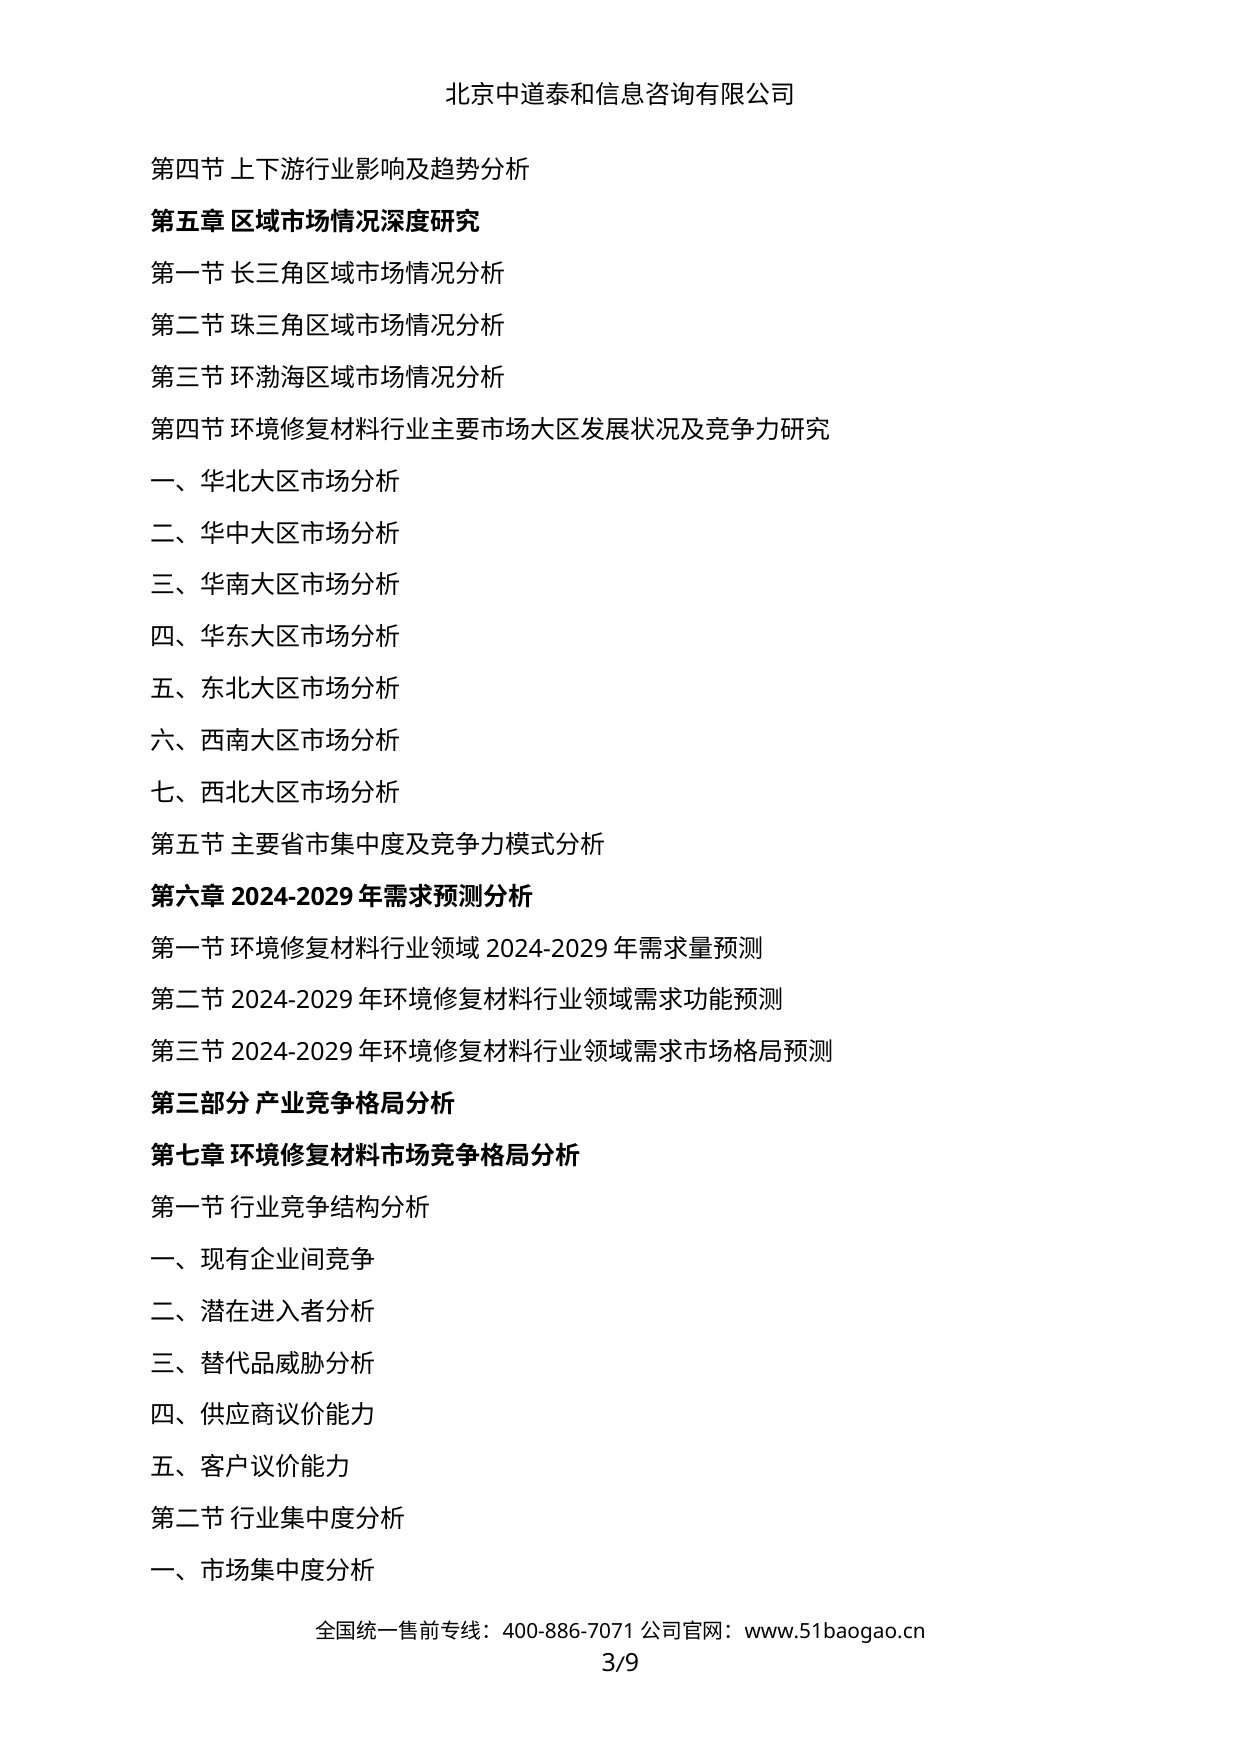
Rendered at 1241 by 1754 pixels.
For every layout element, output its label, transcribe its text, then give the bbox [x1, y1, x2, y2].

text 七、西北大区市场分析 [150, 772, 1090, 809]
text 第二节 行业集中度分析 [150, 1499, 1090, 1535]
text 第一节 长三角区域市场情况分析 [150, 254, 1090, 290]
text 第五章 区域市场情况深度研究 [150, 202, 1090, 238]
text 五、东北大区市场分析 [150, 669, 1090, 705]
text 第七章 环境修复材料市场竞争格局分析 [150, 1136, 1090, 1172]
text 二、华中大区市场分析 [150, 513, 1090, 549]
text 第四节 上下游行业影响及趋势分析 [150, 150, 1090, 186]
text 二、潜在进入者分析 [150, 1291, 1090, 1327]
text 第一节 行业竞争结构分析 [150, 1187, 1090, 1224]
text 第四节 环境修复材料行业主要市场大区发展状况及竞争力研究 [150, 409, 1090, 446]
text 一、市场集中度分析 [150, 1551, 1090, 1587]
text 四、供应商议价能力 [150, 1395, 1090, 1431]
text 第二节 2024-2029年环境修复材料行业领域需求功能预测 [150, 980, 1090, 1016]
text 一、现有企业间竞争 [150, 1239, 1090, 1276]
text 四、华东大区市场分析 [150, 617, 1090, 653]
text 第二节 珠三角区域市场情况分析 [150, 306, 1090, 342]
text 第三节 环渤海区域市场情况分析 [150, 357, 1090, 394]
text 六、西南大区市场分析 [150, 721, 1090, 757]
text 五、客户议价能力 [150, 1447, 1090, 1483]
text 一、华北大区市场分析 [150, 461, 1090, 497]
text 三、替代品威胁分析 [150, 1343, 1090, 1379]
text 三、华南大区市场分析 [150, 565, 1090, 601]
text 第三节 2024-2029年环境修复材料行业领域需求市场格局预测 [150, 1032, 1090, 1068]
text 第五节 主要省市集中度及竞争力模式分析 [150, 824, 1090, 861]
text 第一节 环境修复材料行业领域2024-2029年需求量预测 [150, 928, 1090, 964]
text 第六章 2024-2029年需求预测分析 [150, 876, 1090, 912]
text 第三部分 产业竞争格局分析 [150, 1084, 1090, 1120]
